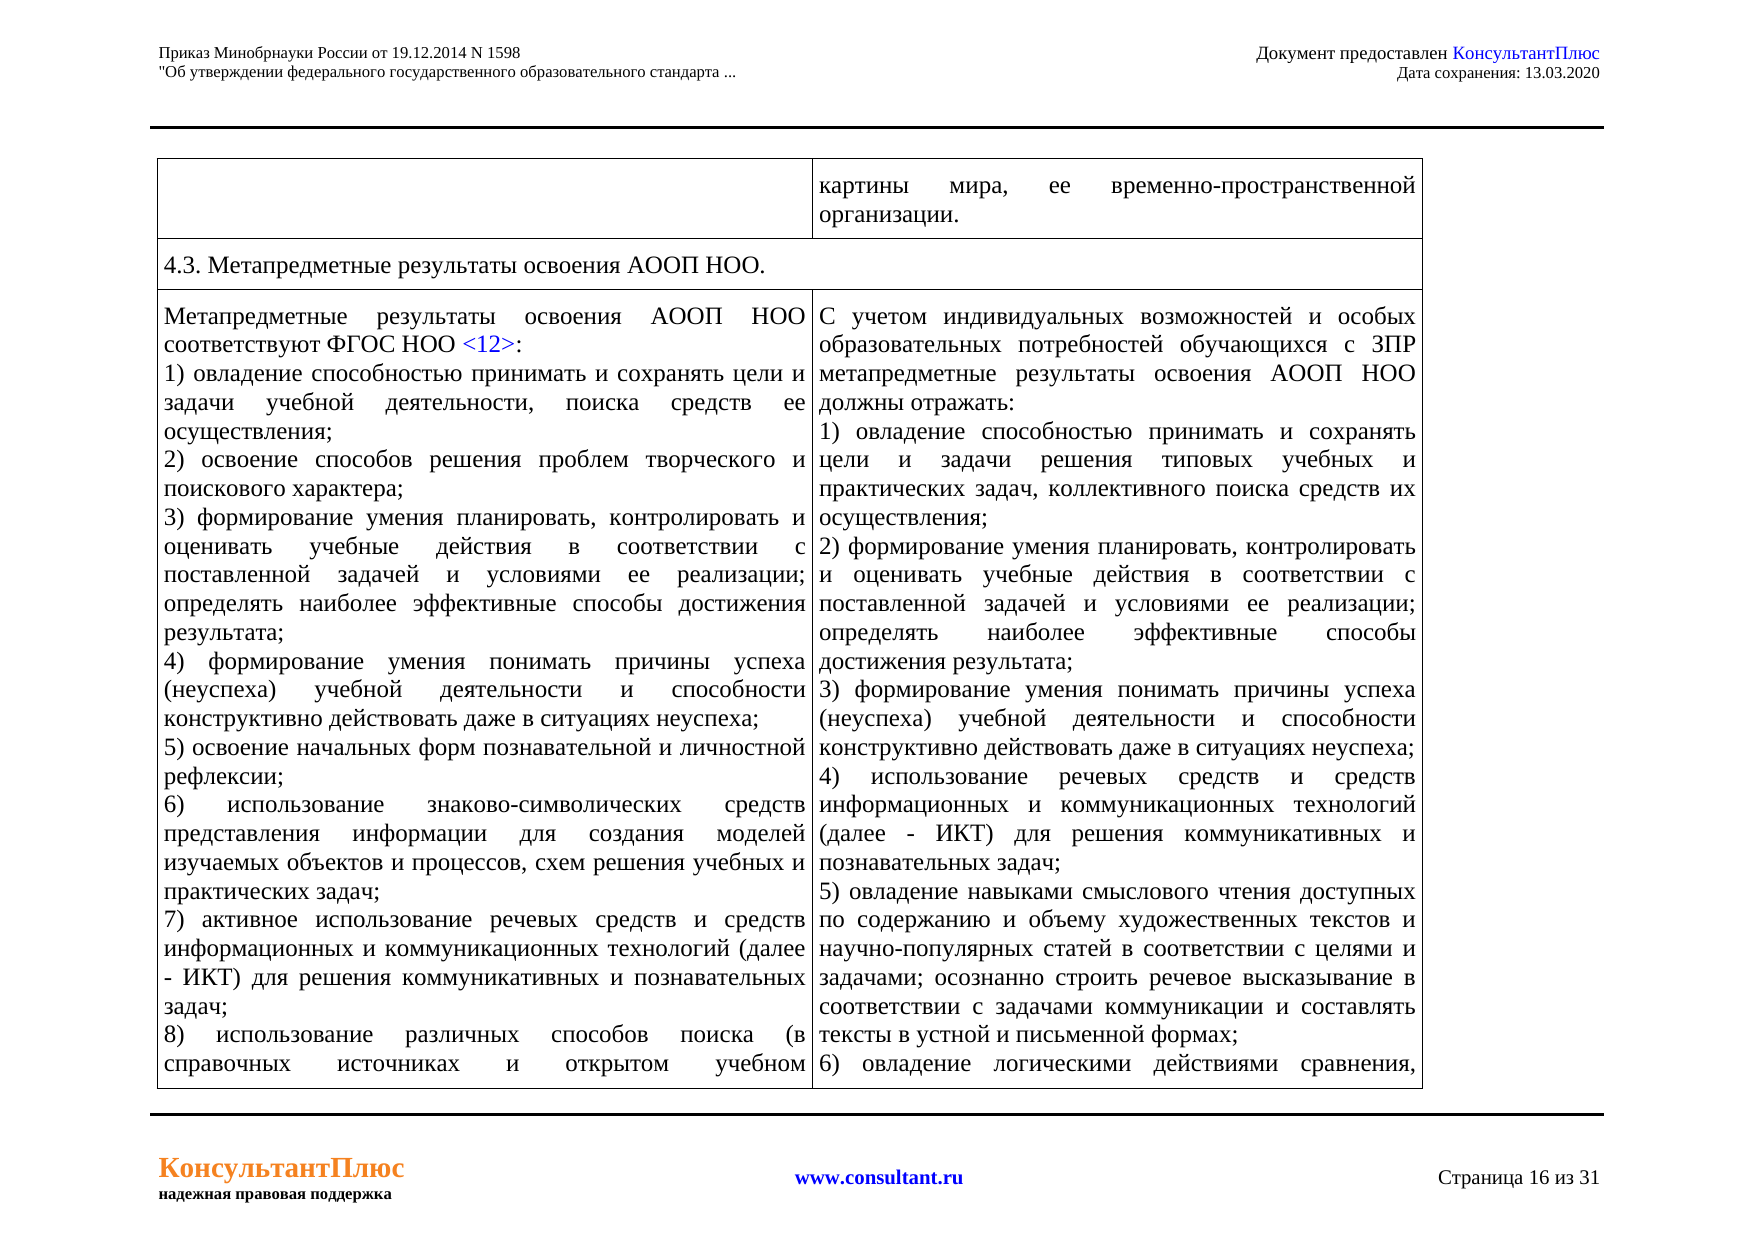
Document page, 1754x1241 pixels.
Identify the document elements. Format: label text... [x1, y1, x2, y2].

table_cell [813, 290, 1422, 1088]
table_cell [158, 159, 812, 238]
table_cell 4.3. Метапредметные результаты освоения АООП НОО. [158, 239, 1422, 289]
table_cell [813, 159, 1422, 238]
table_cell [158, 290, 812, 1088]
